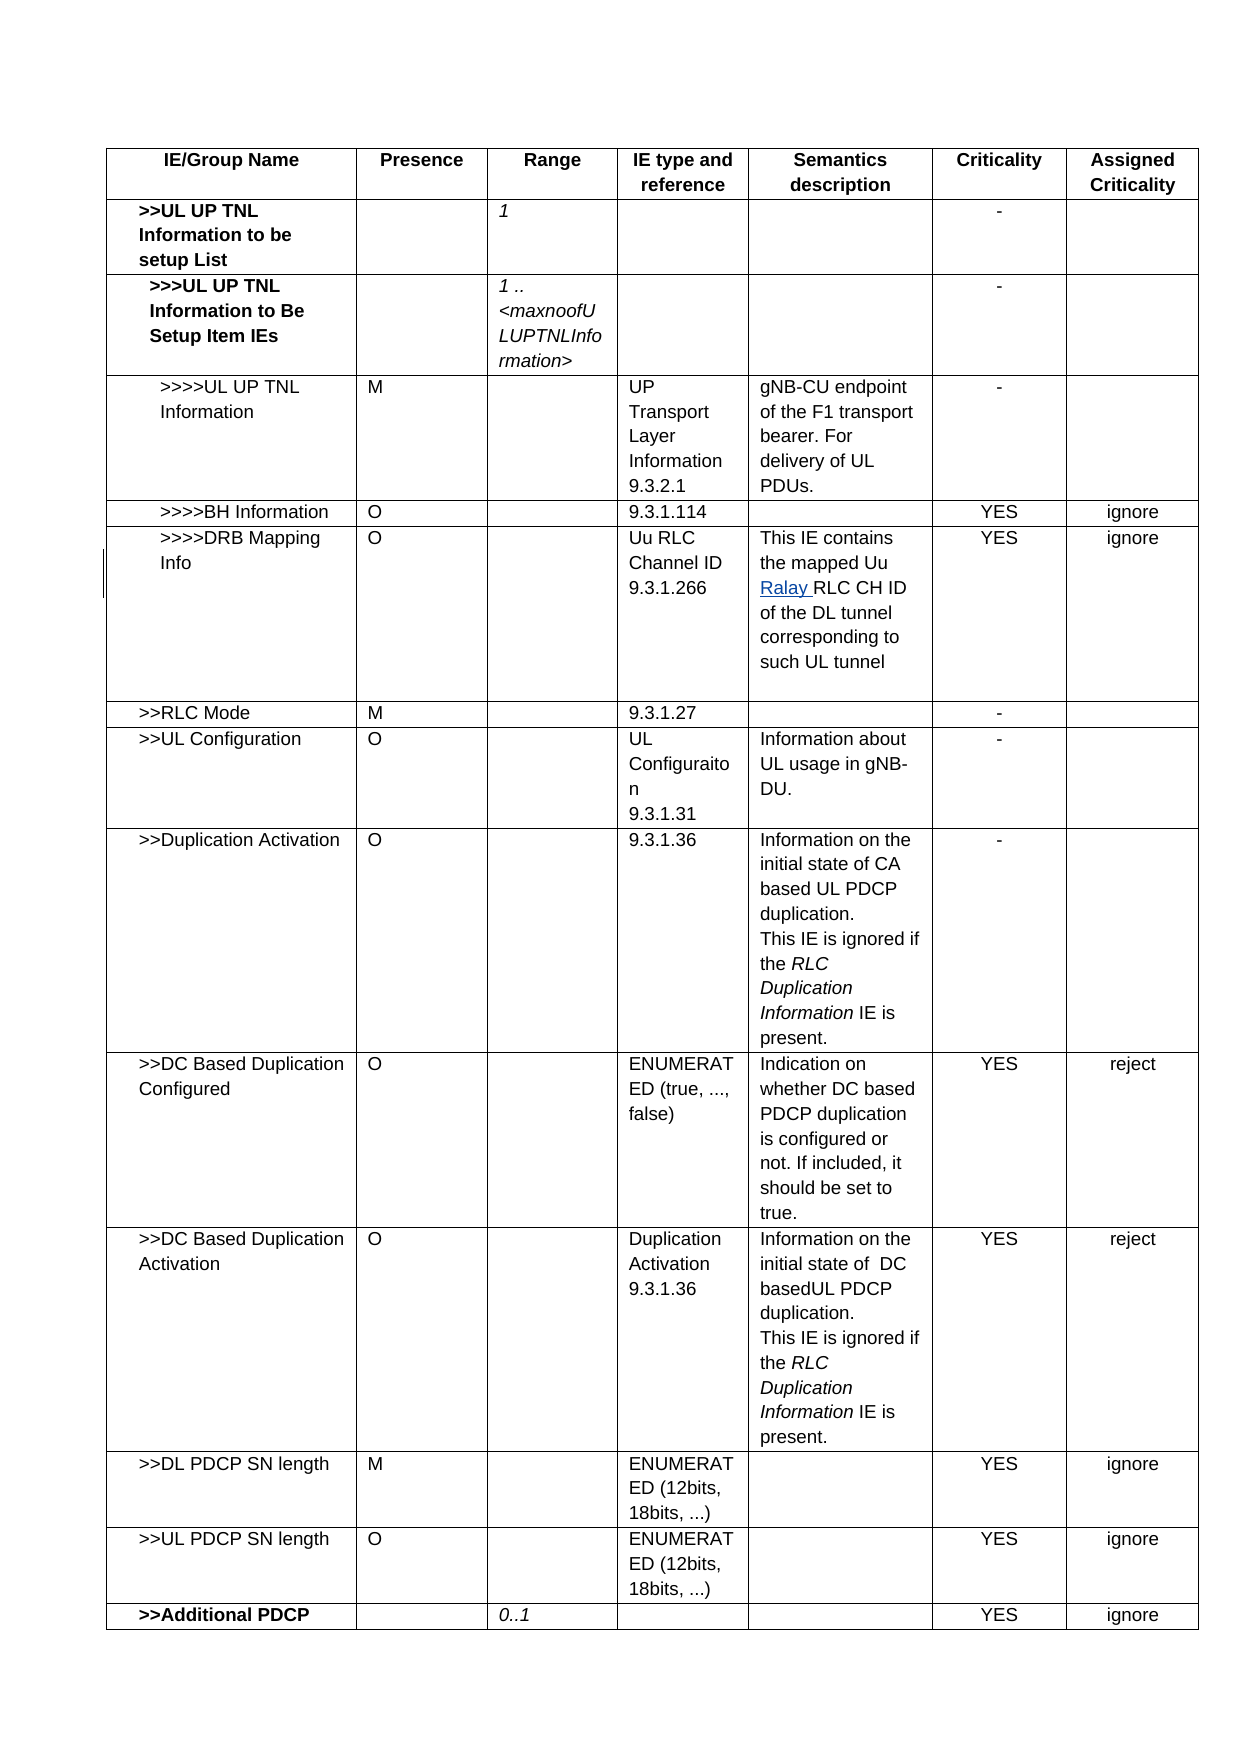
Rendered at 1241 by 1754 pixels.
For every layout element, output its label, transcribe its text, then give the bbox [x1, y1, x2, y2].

table_cell ENUMERATED (12bits, 18bits, ...) [618, 1452, 748, 1527]
table_cell [618, 275, 748, 375]
table_cell [488, 1528, 617, 1603]
table_cell >>UL PDCP SN length [107, 1528, 356, 1603]
table_cell - [933, 275, 1066, 375]
table_cell [749, 702, 932, 727]
table_cell YES [933, 501, 1066, 526]
table_cell Indication on whether DC based PDCP duplication is configured or not. If included, it should be set to true. [749, 1053, 932, 1227]
table_cell [618, 1604, 748, 1629]
table_cell gNB-CU endpoint of the F1 transport bearer. For delivery of UL PDUs. [749, 376, 932, 500]
table_cell reject [1067, 1053, 1198, 1227]
table_cell ignore [1067, 1452, 1198, 1527]
table_cell 0..1 [488, 1604, 617, 1629]
table_cell - [933, 200, 1066, 274]
table_cell [1067, 829, 1198, 1052]
table_cell >>DC Based Duplication Configured [107, 1053, 356, 1227]
table_cell [749, 1452, 932, 1527]
table_cell [357, 275, 487, 375]
table_cell ignore [1067, 501, 1198, 526]
table_cell Uu RLC Channel ID 9.3.1.266 [618, 527, 748, 701]
table_cell >>UL UP TNL Information to be setup List [107, 200, 356, 274]
table_header IE type and reference [618, 149, 748, 198]
table_cell O [357, 1053, 487, 1227]
table_cell >>>>DRB Mapping Info [107, 527, 356, 701]
table_cell [357, 200, 487, 274]
table_cell ignore [1067, 1528, 1198, 1603]
table_cell [488, 829, 617, 1052]
table_cell YES [933, 1604, 1066, 1629]
table_cell O [357, 728, 487, 827]
table_header Criticality [933, 149, 1066, 198]
table_cell 9.3.1.114 [618, 501, 748, 526]
table_cell O [357, 527, 487, 701]
table_cell ENUMERATED (true, ..., false) [618, 1053, 748, 1227]
table_cell [1067, 702, 1198, 727]
table_cell O [357, 1528, 487, 1603]
table_cell O [357, 501, 487, 526]
table_cell [488, 527, 617, 701]
table_cell [1067, 200, 1198, 274]
table_header Semantics description [749, 149, 932, 198]
table_cell [488, 376, 617, 500]
table_cell [1067, 275, 1198, 375]
table_cell [488, 1452, 617, 1527]
table_cell ignore [1067, 1604, 1198, 1629]
table_cell YES [933, 527, 1066, 701]
table_cell - [933, 829, 1066, 1052]
table_cell [749, 501, 932, 526]
table_cell UP Transport Layer Information 9.3.2.1 [618, 376, 748, 500]
table_cell 9.3.1.36 [618, 829, 748, 1052]
table_cell >>>>BH Information [107, 501, 356, 526]
table_cell YES [933, 1053, 1066, 1227]
table_cell O [357, 829, 487, 1052]
table_cell YES [933, 1228, 1066, 1451]
table_cell [749, 1604, 932, 1629]
table_cell Duplication Activation 9.3.1.36 [618, 1228, 748, 1451]
table_cell M [357, 702, 487, 727]
table_cell [488, 702, 617, 727]
table_cell Information on the initial state of CA based UL PDCP duplication. This IE is ignored if the RLC Duplication Information IE is present. [749, 829, 932, 1052]
table_cell [488, 501, 617, 526]
table_cell ignore [1067, 527, 1198, 701]
table_header Assigned Criticality [1067, 149, 1198, 198]
table_cell 9.3.1.27 [618, 702, 748, 727]
table_cell >>DL PDCP SN length [107, 1452, 356, 1527]
table_cell M [357, 376, 487, 500]
table_cell [1067, 728, 1198, 827]
table_cell YES [933, 1452, 1066, 1527]
table_cell - [933, 728, 1066, 827]
table_cell [749, 1528, 932, 1603]
table_cell - [933, 376, 1066, 500]
table_cell >>>>UL UP TNL Information [107, 376, 356, 500]
table_cell >>UL Configuration [107, 728, 356, 827]
table_cell [749, 200, 932, 274]
table_cell >>Duplication Activation [107, 829, 356, 1052]
table_cell YES [933, 1528, 1066, 1603]
table_cell >>Additional PDCP Duplication TNL List [107, 1604, 356, 1629]
table_cell Information on the initial state of DC basedUL PDCP duplication. This IE is ignored if the RLC Duplication Information IE is present. [749, 1228, 932, 1451]
table_cell [488, 1228, 617, 1451]
table_cell >>>UL UP TNL Information to Be Setup Item IEs [107, 275, 356, 375]
table_cell reject [1067, 1228, 1198, 1451]
table_cell 1 [488, 200, 617, 274]
table_cell >>DC Based Duplication Activation [107, 1228, 356, 1451]
table_cell [618, 200, 748, 274]
table_cell 1 .. <maxnoofULUPTNLInformation> [488, 275, 617, 375]
table_header IE/Group Name [107, 149, 356, 198]
table_cell ENUMERATED (12bits, 18bits, ...) [618, 1528, 748, 1603]
table_cell [488, 728, 617, 827]
table_header Range [488, 149, 617, 198]
table_cell [488, 1053, 617, 1227]
table_cell UL Configuraiton 9.3.1.31 [618, 728, 748, 827]
table_cell M [357, 1452, 487, 1527]
table_cell Information about UL usage in gNB-DU. [749, 728, 932, 827]
table_cell >>RLC Mode [107, 702, 356, 727]
table_header Presence [357, 149, 487, 198]
table_cell [357, 1604, 487, 1629]
table_cell This IE contains the mapped Uu RLC CH ID of the DL tunnel corresponding to such UL tunnel [749, 527, 932, 701]
table_cell O [357, 1228, 487, 1451]
table_cell - [933, 702, 1066, 727]
table_cell [749, 275, 932, 375]
table_cell [1067, 376, 1198, 500]
